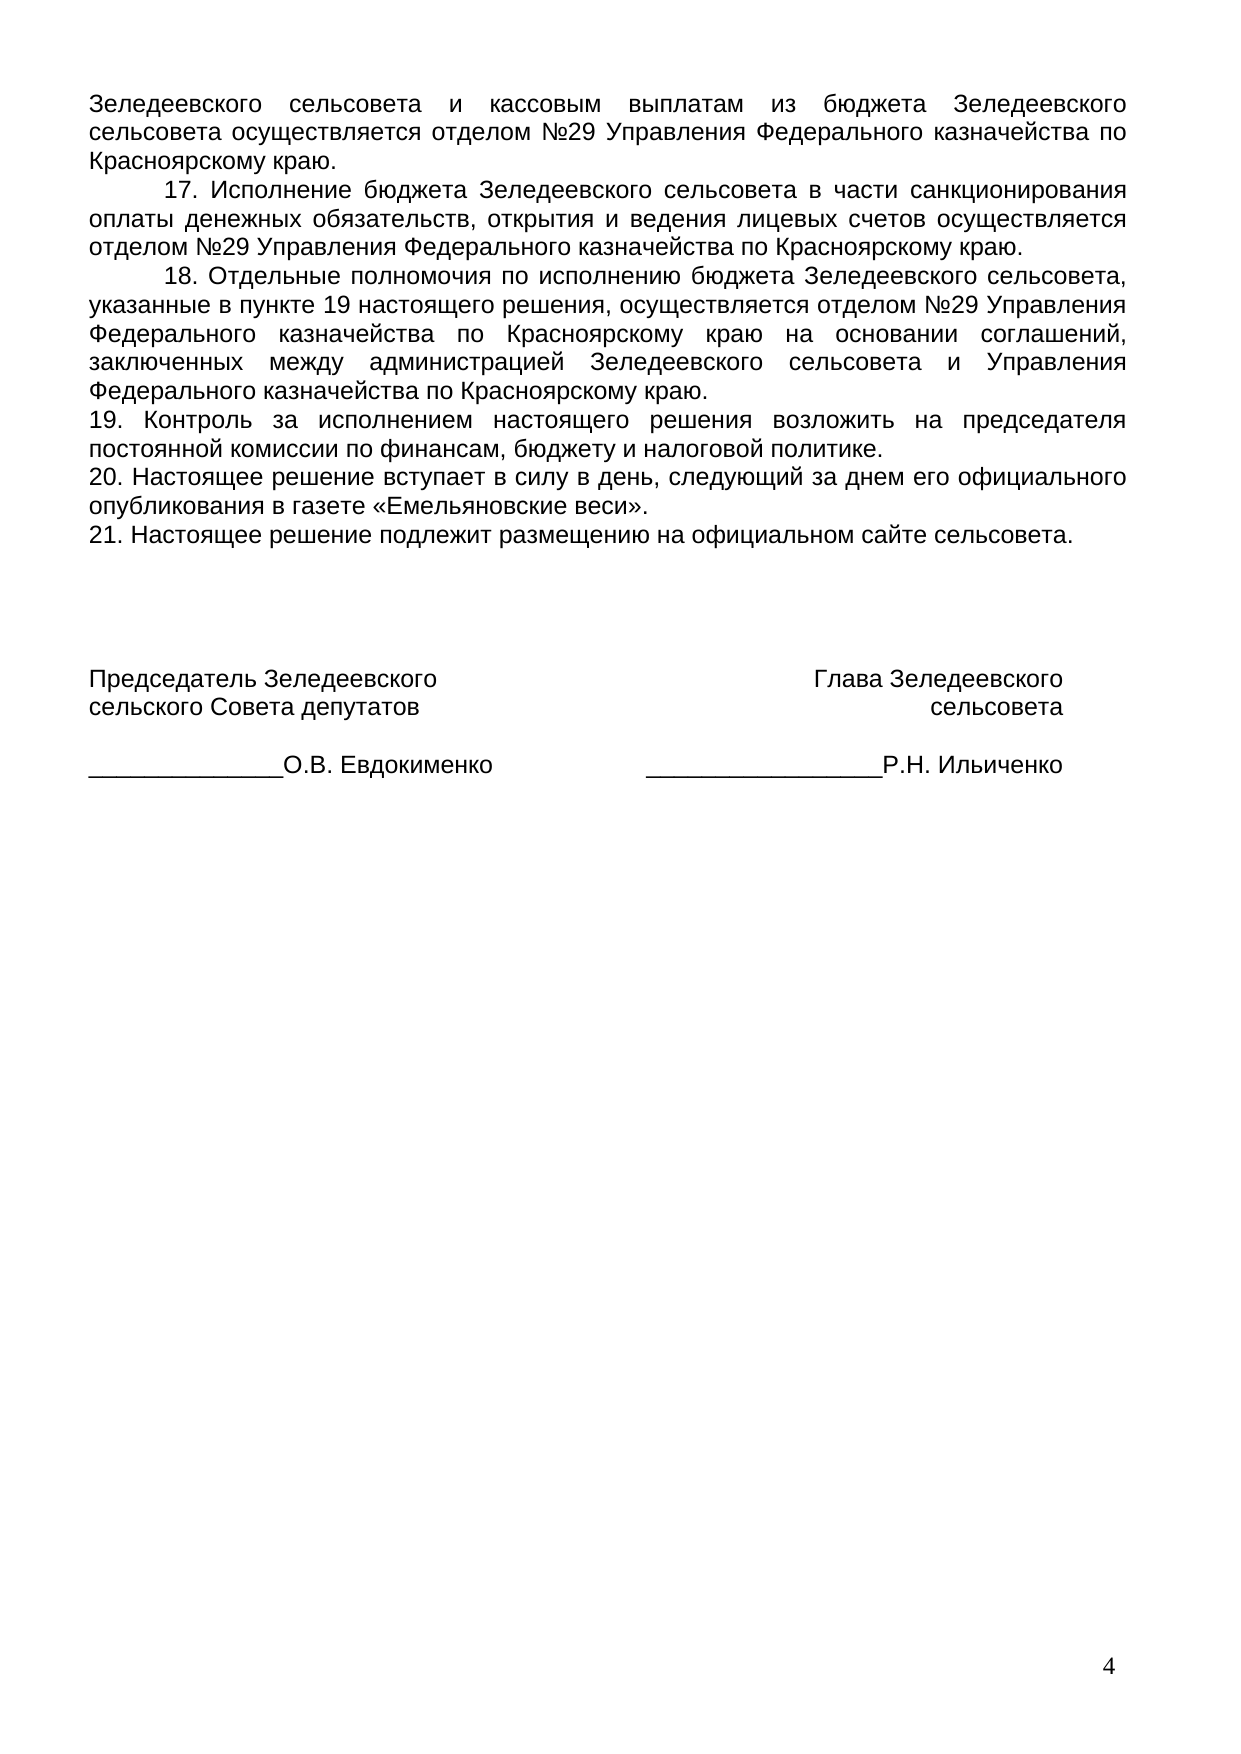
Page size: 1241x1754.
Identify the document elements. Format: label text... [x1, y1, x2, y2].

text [89, 89, 1128, 175]
text 19. Контроль за исполнением настоящего решения возложить на председателя постоянной комиссии по финансам, бюджету и налоговой политике. [89, 405, 1128, 462]
table_header Председатель Зеледеевского сельского Совета депутатов ______________О.В. Евдокименко [78, 664, 576, 821]
text 18. Отдельные полномочия по исполнению бюджета Зеледеевского сельсовета, указанные в пункте 19 настоящего решения, осуществляется отделом №29 Управления Федерального казначейства по Красноярскому краю на основании соглашений, заключенных между администрацией Зеледеевского сельсовета и Управления Федерального казначейства по Красноярскому краю. [89, 261, 1128, 405]
text 20. Настоящее решение вступает в силу в день, следующий за днем его официального опубликования в газете «Емельяновские веси». [89, 462, 1128, 520]
table_header Глава Зеледеевского сельсовета _________________Р.Н. Ильиченко [576, 664, 1074, 821]
text 21. Настоящее решение подлежит размещению на официальном сайте сельсовета. [89, 520, 1128, 549]
text 17. Исполнение бюджета Зеледеевского сельсовета в части санкционирования оплаты денежных обязательств, открытия и ведения лицевых счетов осуществляется отделом №29 Управления Федерального казначейства по Красноярскому краю. [89, 175, 1128, 261]
